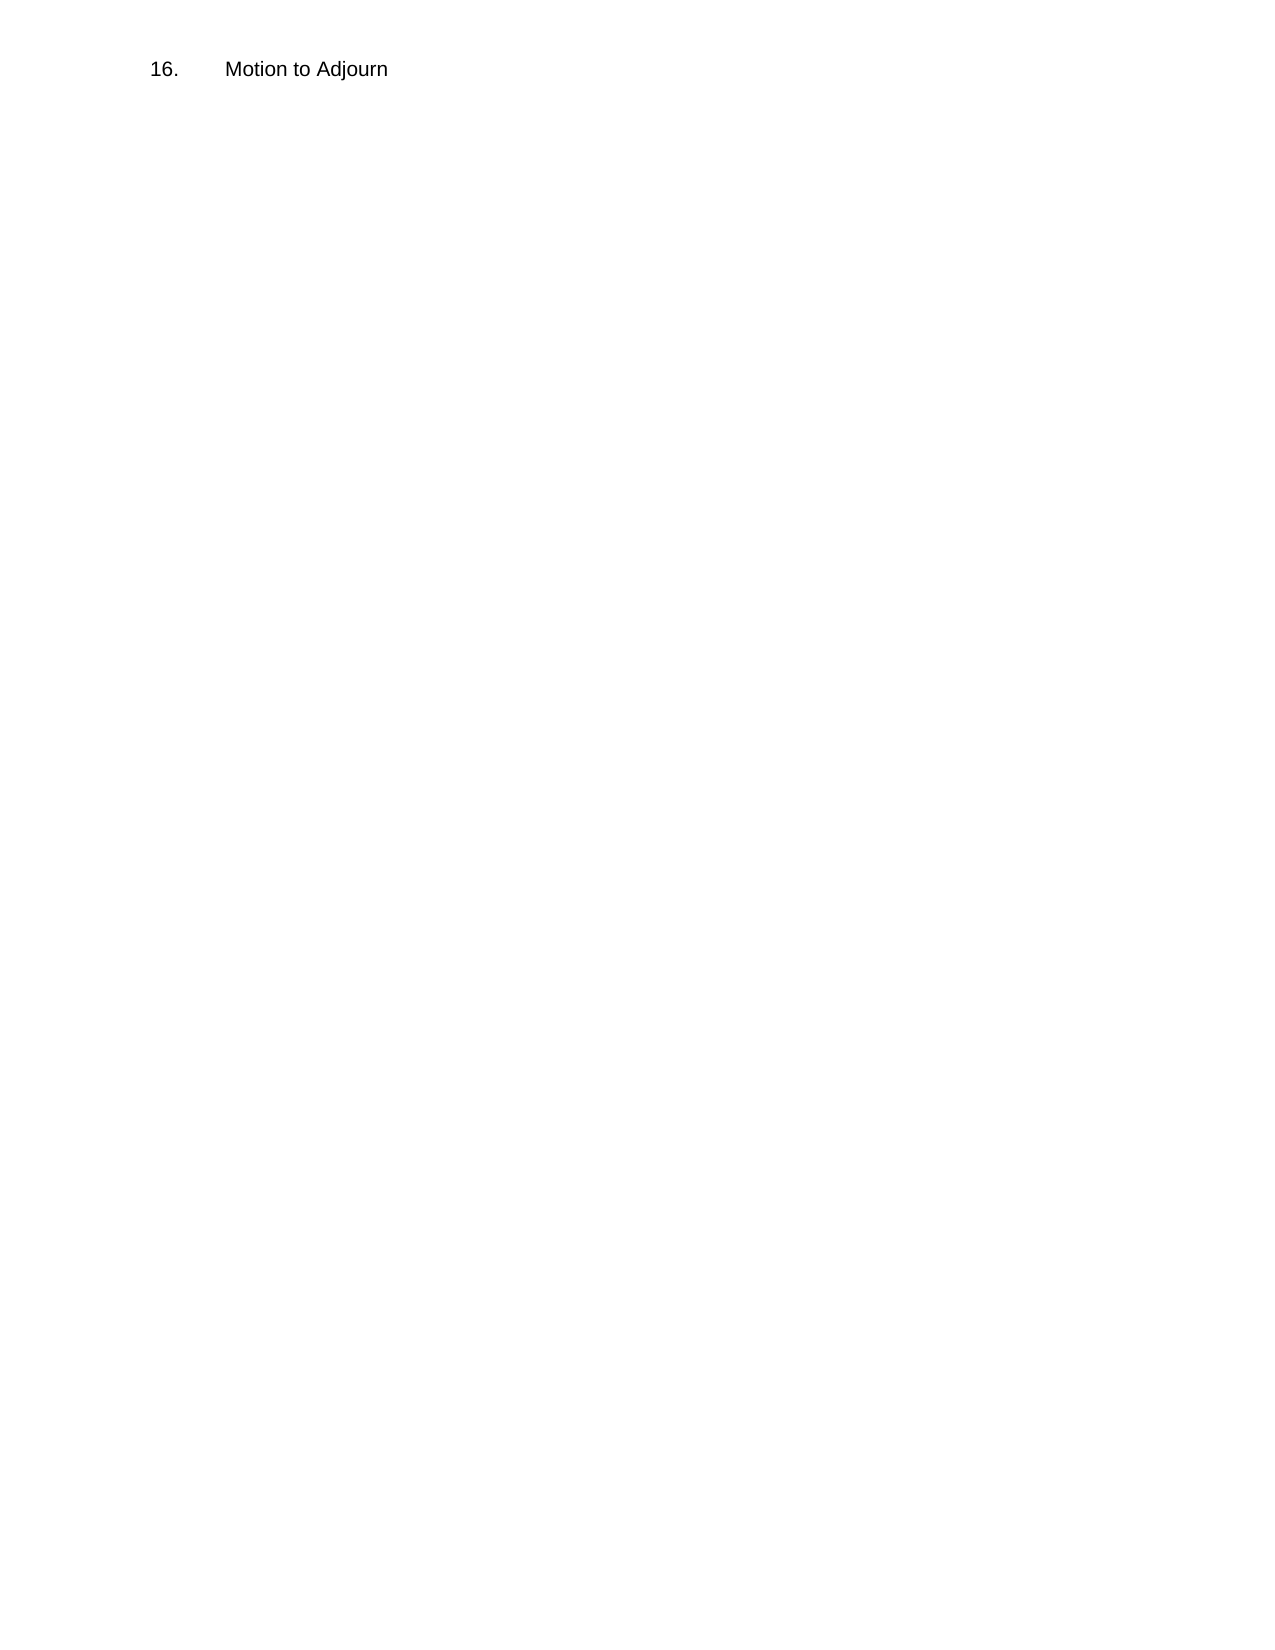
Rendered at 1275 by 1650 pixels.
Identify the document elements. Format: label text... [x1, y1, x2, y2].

text 16. Motion to Adjourn [150, 57, 1125, 81]
